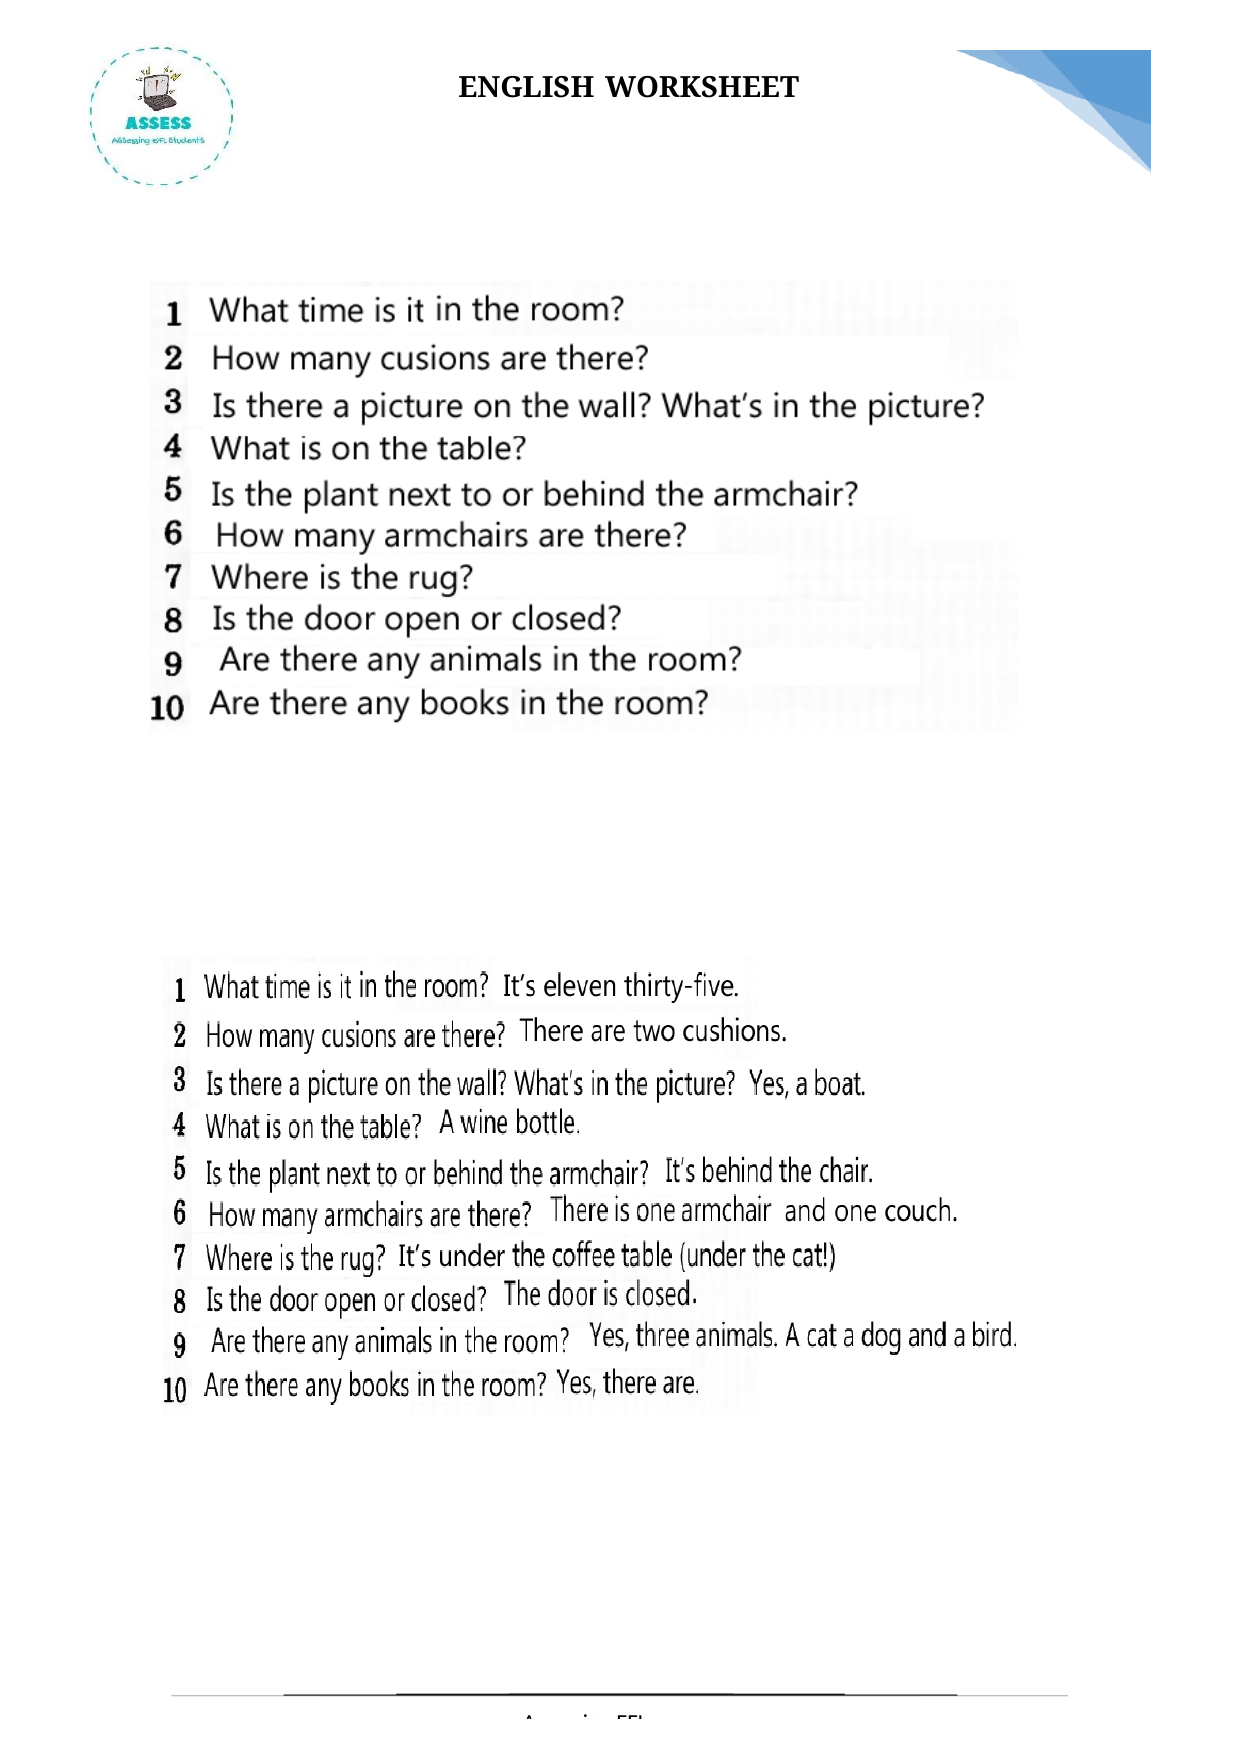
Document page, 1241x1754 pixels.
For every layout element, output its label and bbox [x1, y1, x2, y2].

picture [163, 957, 1016, 1415]
picture [171, 1690, 1069, 1698]
picture [950, 50, 1152, 175]
picture [87, 42, 238, 193]
picture [150, 281, 1018, 732]
